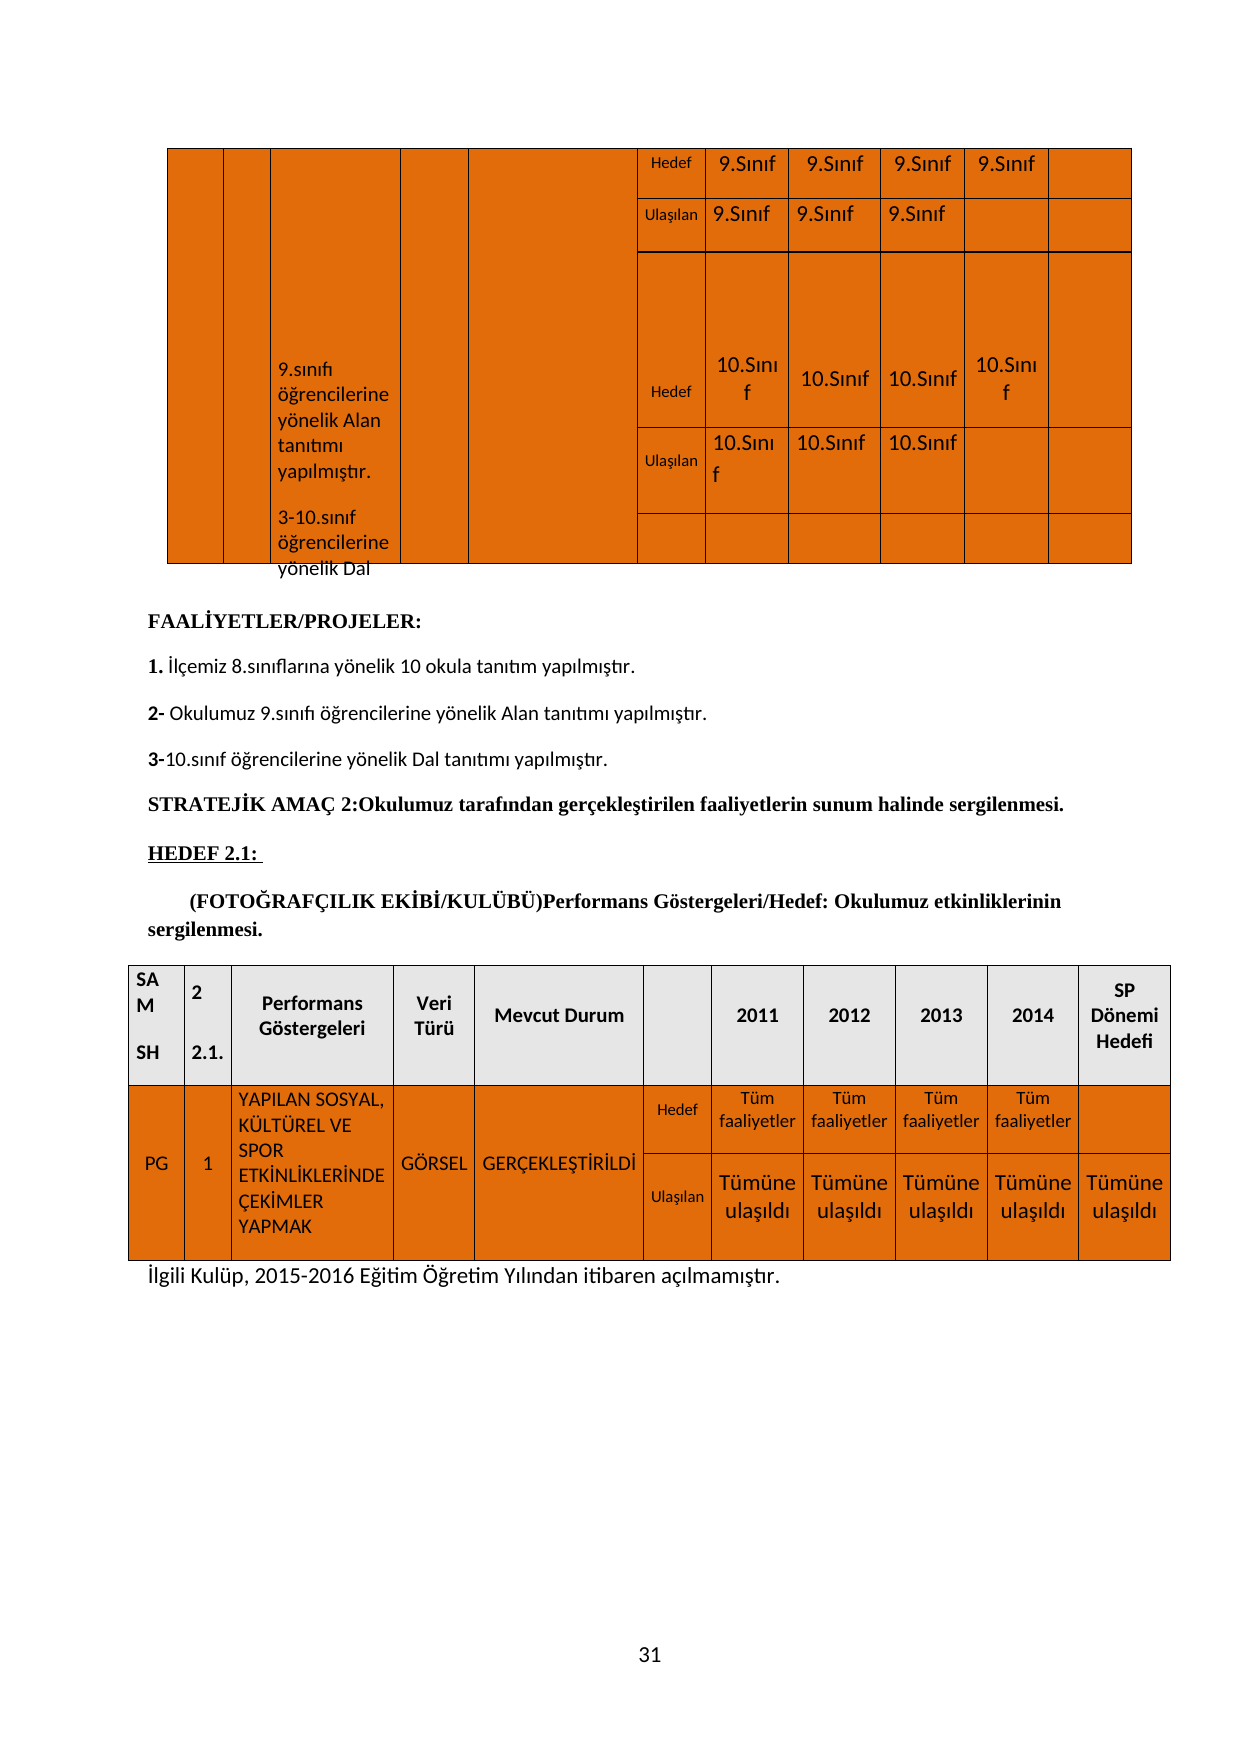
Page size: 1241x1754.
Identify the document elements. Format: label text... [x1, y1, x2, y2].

table_cell 10.Sınıf [706, 428, 788, 513]
table_cell 10.Sınıf [706, 253, 788, 427]
table_cell 9.Sınıf [881, 199, 964, 251]
table_header 2014 [988, 966, 1078, 1085]
text İlgili Kulüp, 2015-2016 Eğitim Öğretim Yılından itibaren açılmamıştır. [148, 1261, 1152, 1289]
table_cell [706, 514, 788, 563]
table_cell [881, 514, 964, 563]
table_cell [965, 199, 1048, 251]
table_cell Tümüne ulaşıldı [896, 1154, 987, 1260]
table_cell 10.Sınıf [881, 428, 964, 513]
table_cell Tüm faaliyetler [896, 1086, 987, 1153]
table_cell Tüm faaliyetler [988, 1086, 1078, 1153]
table_cell Tümüne ulaşıldı [804, 1154, 895, 1260]
table_cell Tümüne ulaşıldı [712, 1154, 803, 1260]
table_cell 2.1. [185, 1038, 231, 1085]
table_cell [638, 514, 705, 563]
table_cell [1079, 1086, 1170, 1153]
table_cell Tümüne ulaşıldı [988, 1154, 1078, 1260]
table_cell 10.Sınıf [965, 253, 1048, 427]
table_header 2011 [712, 966, 803, 1085]
table_cell [1049, 253, 1131, 427]
table_header Mevcut Durum [475, 966, 643, 1085]
table_cell Ulaşılan [638, 199, 705, 251]
table_cell Ulaşılan [638, 428, 705, 513]
table_cell [965, 428, 1048, 513]
text 1. İlçemiz 8.sınıflarına yönelik 10 okula tanıtım yapılmıştır. [148, 654, 1152, 679]
table_cell [965, 514, 1048, 563]
table_cell 9.Sınıf [881, 149, 964, 198]
table_header SP Dönemi Hedefi [1079, 966, 1170, 1085]
table_header 2 [185, 966, 231, 1038]
table_header [644, 966, 711, 1085]
table_cell [1049, 149, 1131, 198]
table_cell Tümüne ulaşıldı [1079, 1154, 1170, 1260]
table_cell Hedef [638, 253, 705, 427]
table_cell Hedef [644, 1086, 711, 1153]
text 3-10.sınıf öğrencilerine yönelik Dal tanıtımı yapılmıştır. [148, 746, 1152, 772]
text STRATEJİK AMAÇ 2:Okulumuz tarafından gerçekleştirilen faaliyetlerin sunum halinde sergilenmesi. [148, 792, 1163, 816]
table_cell 1 [185, 1086, 231, 1260]
table_cell 10.Sınıf [789, 253, 880, 427]
table_cell GÖRSEL [394, 1086, 474, 1260]
table_header Performans Göstergeleri [232, 966, 393, 1085]
text HEDEF 2.1: [148, 841, 1152, 865]
table_cell 9.Sınıf [706, 149, 788, 198]
table_cell [1049, 428, 1131, 513]
table_cell 9.Sınıf [789, 149, 880, 198]
text FAALİYETLER/PROJELER: [148, 609, 1152, 633]
table_header 2013 [896, 966, 987, 1085]
table_cell Ulaşılan [644, 1154, 711, 1260]
table_cell [789, 514, 880, 563]
table_cell [1049, 199, 1131, 251]
table_cell SH [129, 1038, 184, 1085]
table_cell Tüm faaliyetler [712, 1086, 803, 1153]
table_cell Tüm faaliyetler [804, 1086, 895, 1153]
table_header 2012 [804, 966, 895, 1085]
table_header Veri Türü [394, 966, 474, 1085]
table_cell GERÇEKLEŞTİRİLDİ [475, 1086, 643, 1260]
table_cell 10.Sınıf [789, 428, 880, 513]
table_cell 9.Sınıf [965, 149, 1048, 198]
table_cell YAPILAN SOSYAL, KÜLTÜREL VE SPOR ETKİNLİKLERİNDE ÇEKİMLER YAPMAK [232, 1086, 393, 1260]
table_cell 10.Sınıf [881, 253, 964, 427]
table_cell [1049, 514, 1131, 563]
text (FOTOĞRAFÇILIK EKİBİ/KULÜBÜ)Performans Göstergeleri/Hedef: Okulumuz etkinliklerinin sergilenmesi. [148, 889, 1152, 941]
table_cell PG [129, 1086, 184, 1260]
table_cell Hedef [638, 149, 705, 198]
table_header SAM [129, 966, 184, 1038]
table_cell 9.Sınıf [706, 199, 788, 251]
table_cell 9.Sınıf [789, 199, 880, 251]
text 2- Okulumuz 9.sınıfı öğrencilerine yönelik Alan tanıtımı yapılmıştır. [148, 700, 1152, 725]
